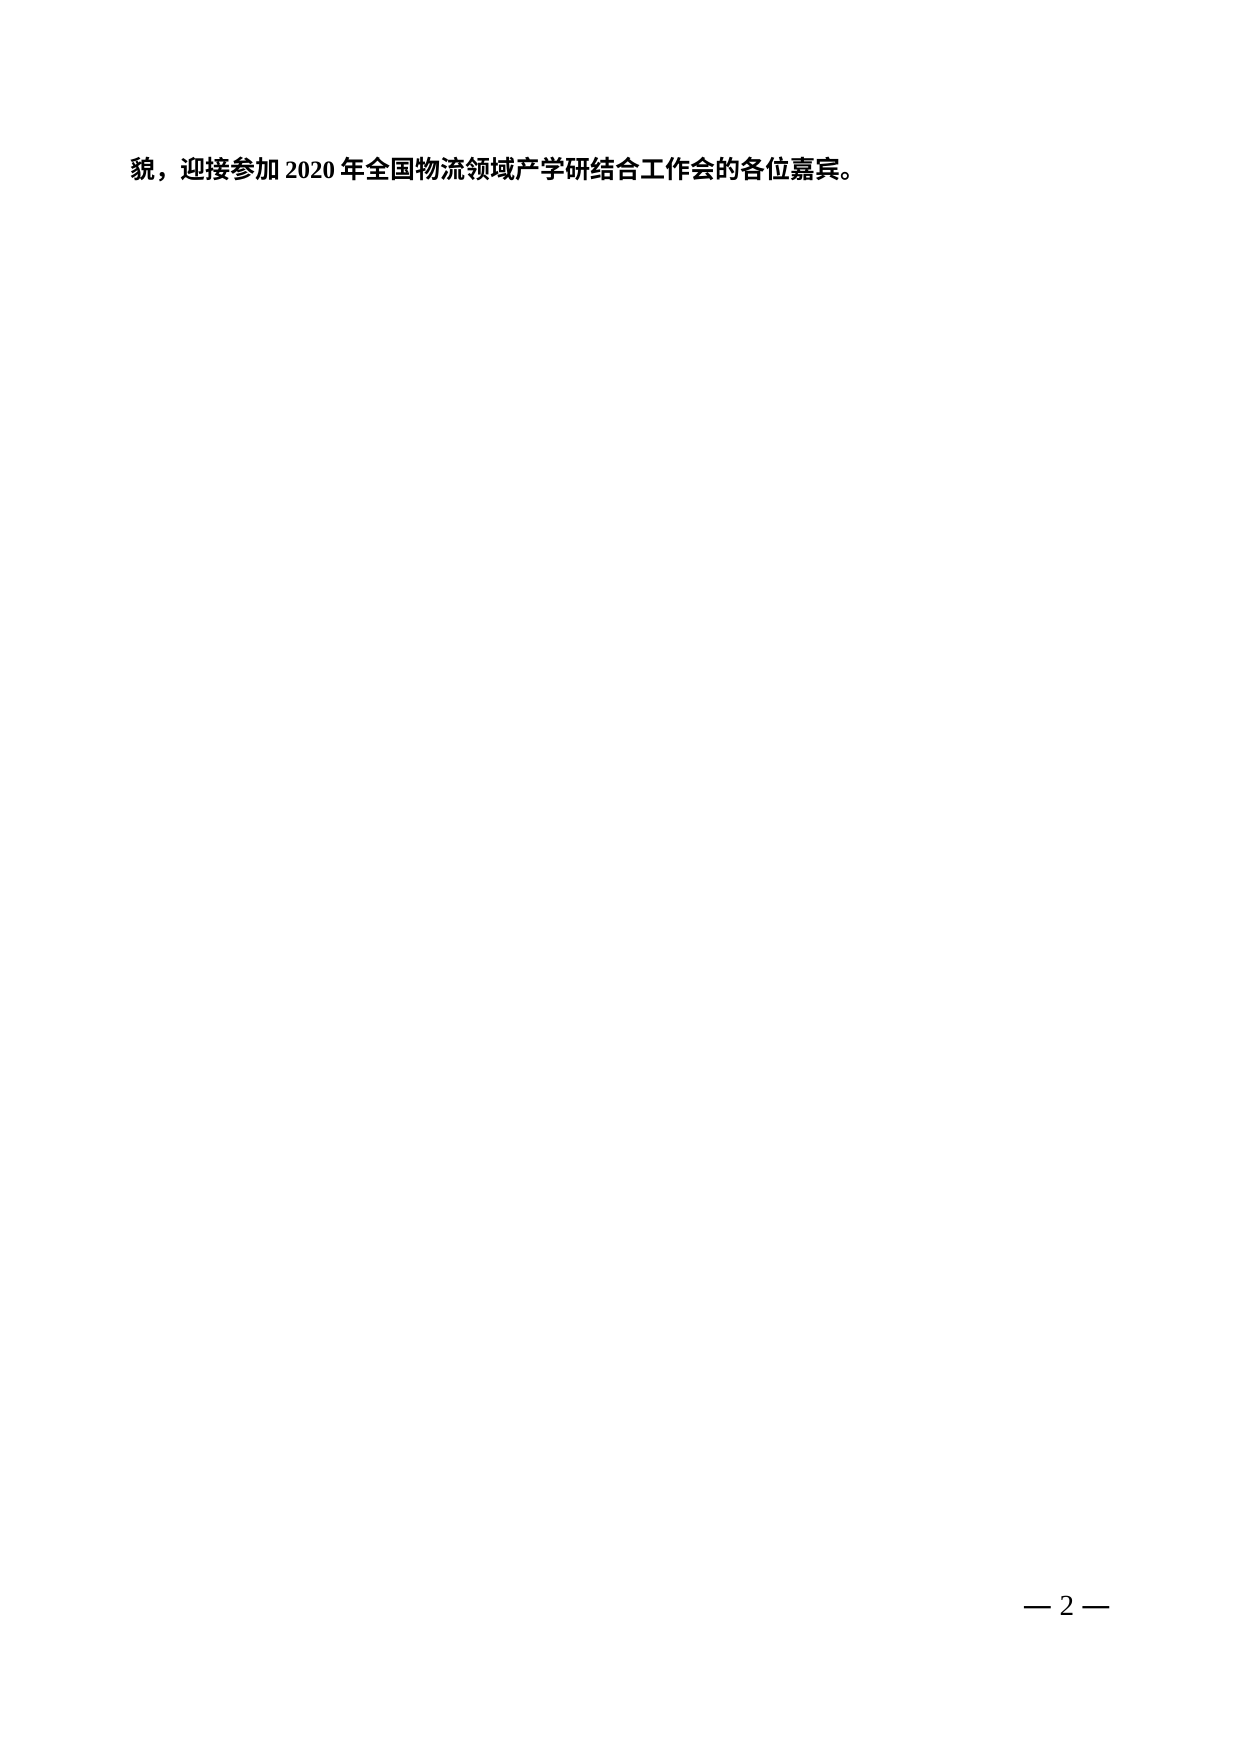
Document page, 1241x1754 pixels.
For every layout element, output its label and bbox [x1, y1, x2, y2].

text [130, 142, 1110, 188]
